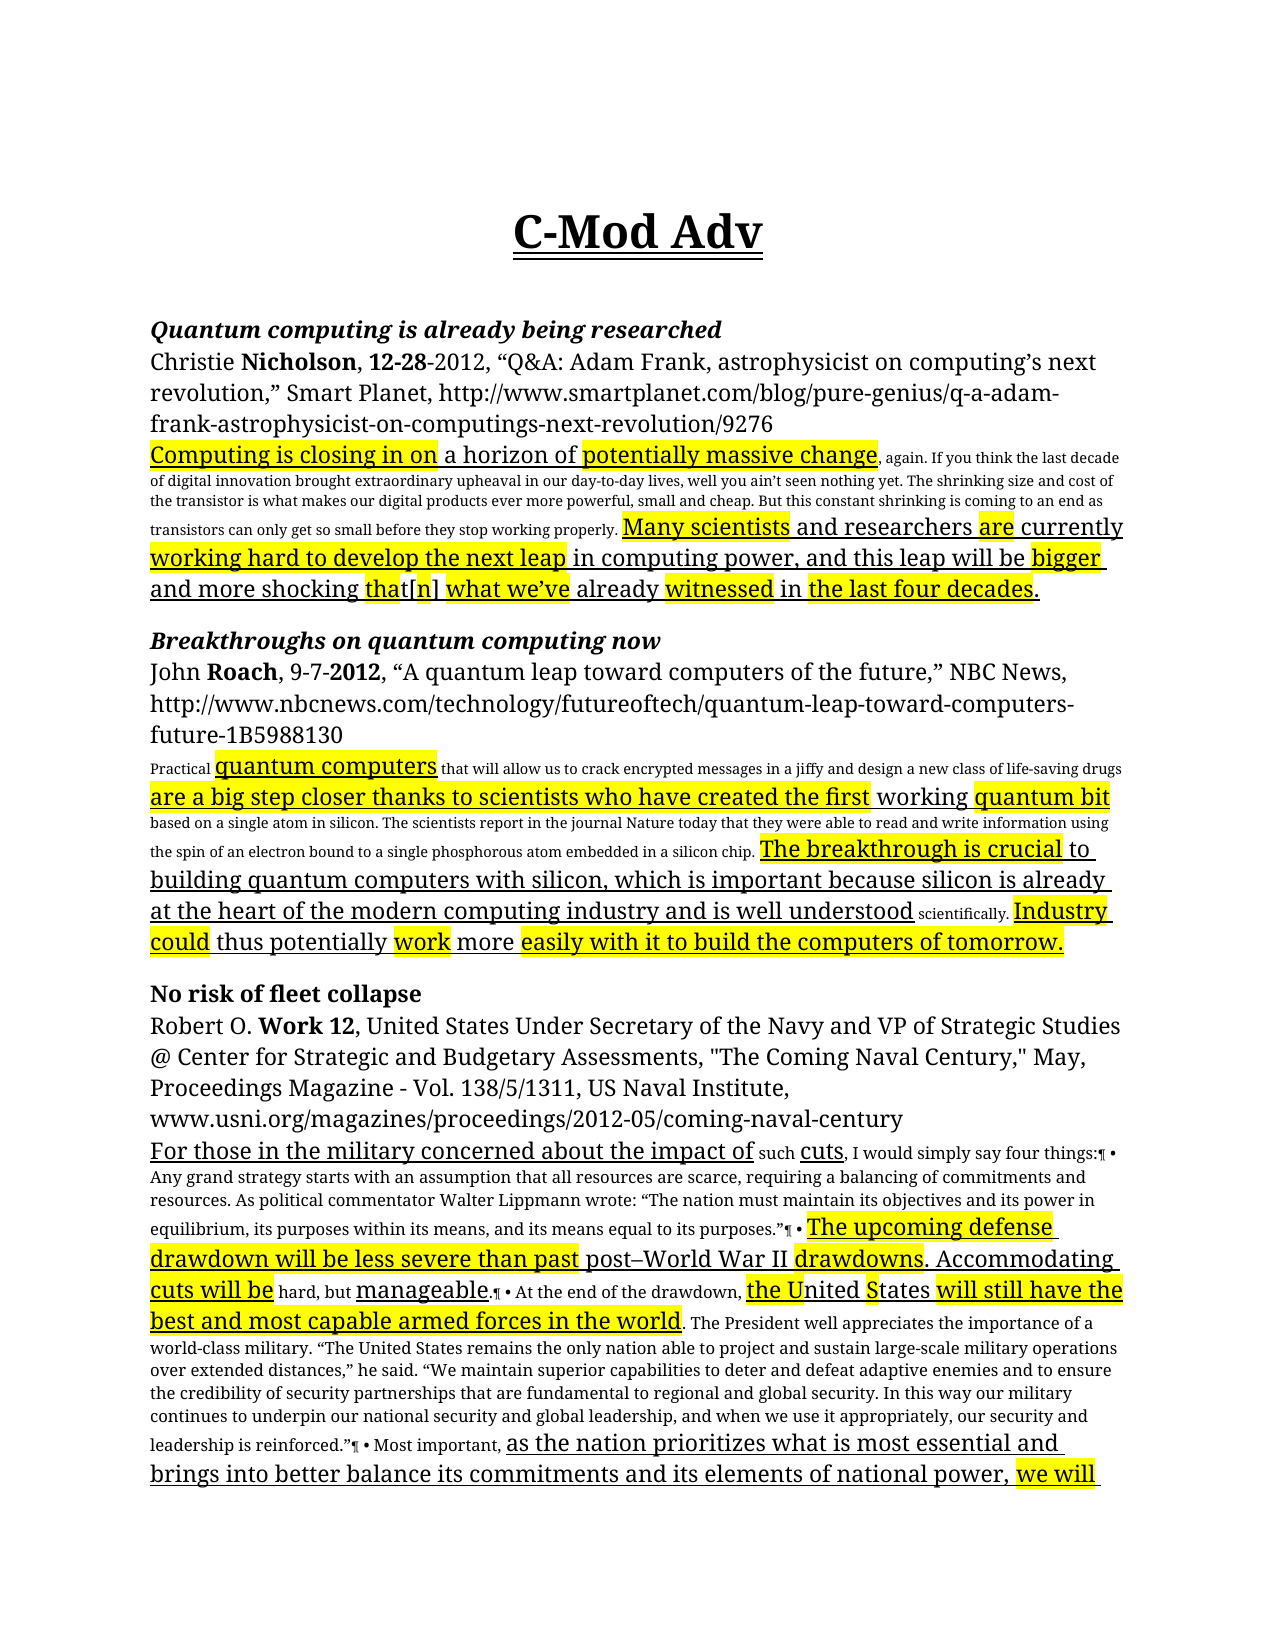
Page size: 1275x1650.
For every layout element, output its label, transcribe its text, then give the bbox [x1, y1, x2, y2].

subtitle Quantum computing is already being researched [150, 314, 1125, 346]
subtitle Breakthroughs on quantum computing now [150, 625, 1125, 656]
text Robert O. Work 12, United States Under Secretary of the Navy and VP of Strategic Studies @ Center for Strategic and Budgetary Assessments, "The Coming Naval Century," May, Proceedings Magazine - Vol. 138/5/1311, US Naval Institute, www.usni.org/magazines/proceedings/2012-05/coming-naval-century [150, 1009, 1125, 1134]
text Computing is closing in on a horizon of potentially massive change, again. If you think the last decade of digital innovation brought extraordinary upheaval in our day-to-day lives, well you ain’t seen nothing yet. The shrinking size and cost of the transistor is what makes our digital products ever more powerful, small and cheap. But this constant shrinking is coming to an end as transistors can only get so small before they stop working properly. Many scientists and researchers are currently working hard to develop the next leap in computing power, and this leap will be bigger and more shocking that[n] what we’ve already witnessed in the last four decades. [150, 439, 1125, 604]
text Practical quantum computers that will allow us to crack encrypted messages in a jiffy and design a new class of life-saving drugs are a big step closer thanks to scientists who have created the first working quantum bit based on a single atom in silicon. The scientists report in the journal Nature today that they were able to read and write information using the spin of an electron bound to a single phosphorous atom embedded in a silicon chip. The breakthrough is crucial to building quantum computers with silicon, which is important because silicon is already at the heart of the modern computing industry and is well understood scientifically. Industry could thus potentially work more easily with it to build the computers of tomorrow. [150, 750, 1125, 957]
text Christie Nicholson, 12-28-2012, “Q&A: Adam Frank, astrophysicist on computing’s next revolution,” Smart Planet, http://www.smartplanet.com/blog/pure-genius/q-a-adam-frank-astrophysicist-on-computings-next-revolution/9276 [150, 346, 1125, 439]
text John Roach, 9-7-2012, “A quantum leap toward computers of the future,” NBC News, http://www.nbcnews.com/technology/futureoftech/quantum-leap-toward-computers-future-1B5988130 [150, 656, 1125, 750]
subtitle No risk of fleet collapse [150, 978, 1125, 1009]
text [150, 1134, 1125, 1489]
subtitle C-Mod Adv [150, 200, 1125, 262]
